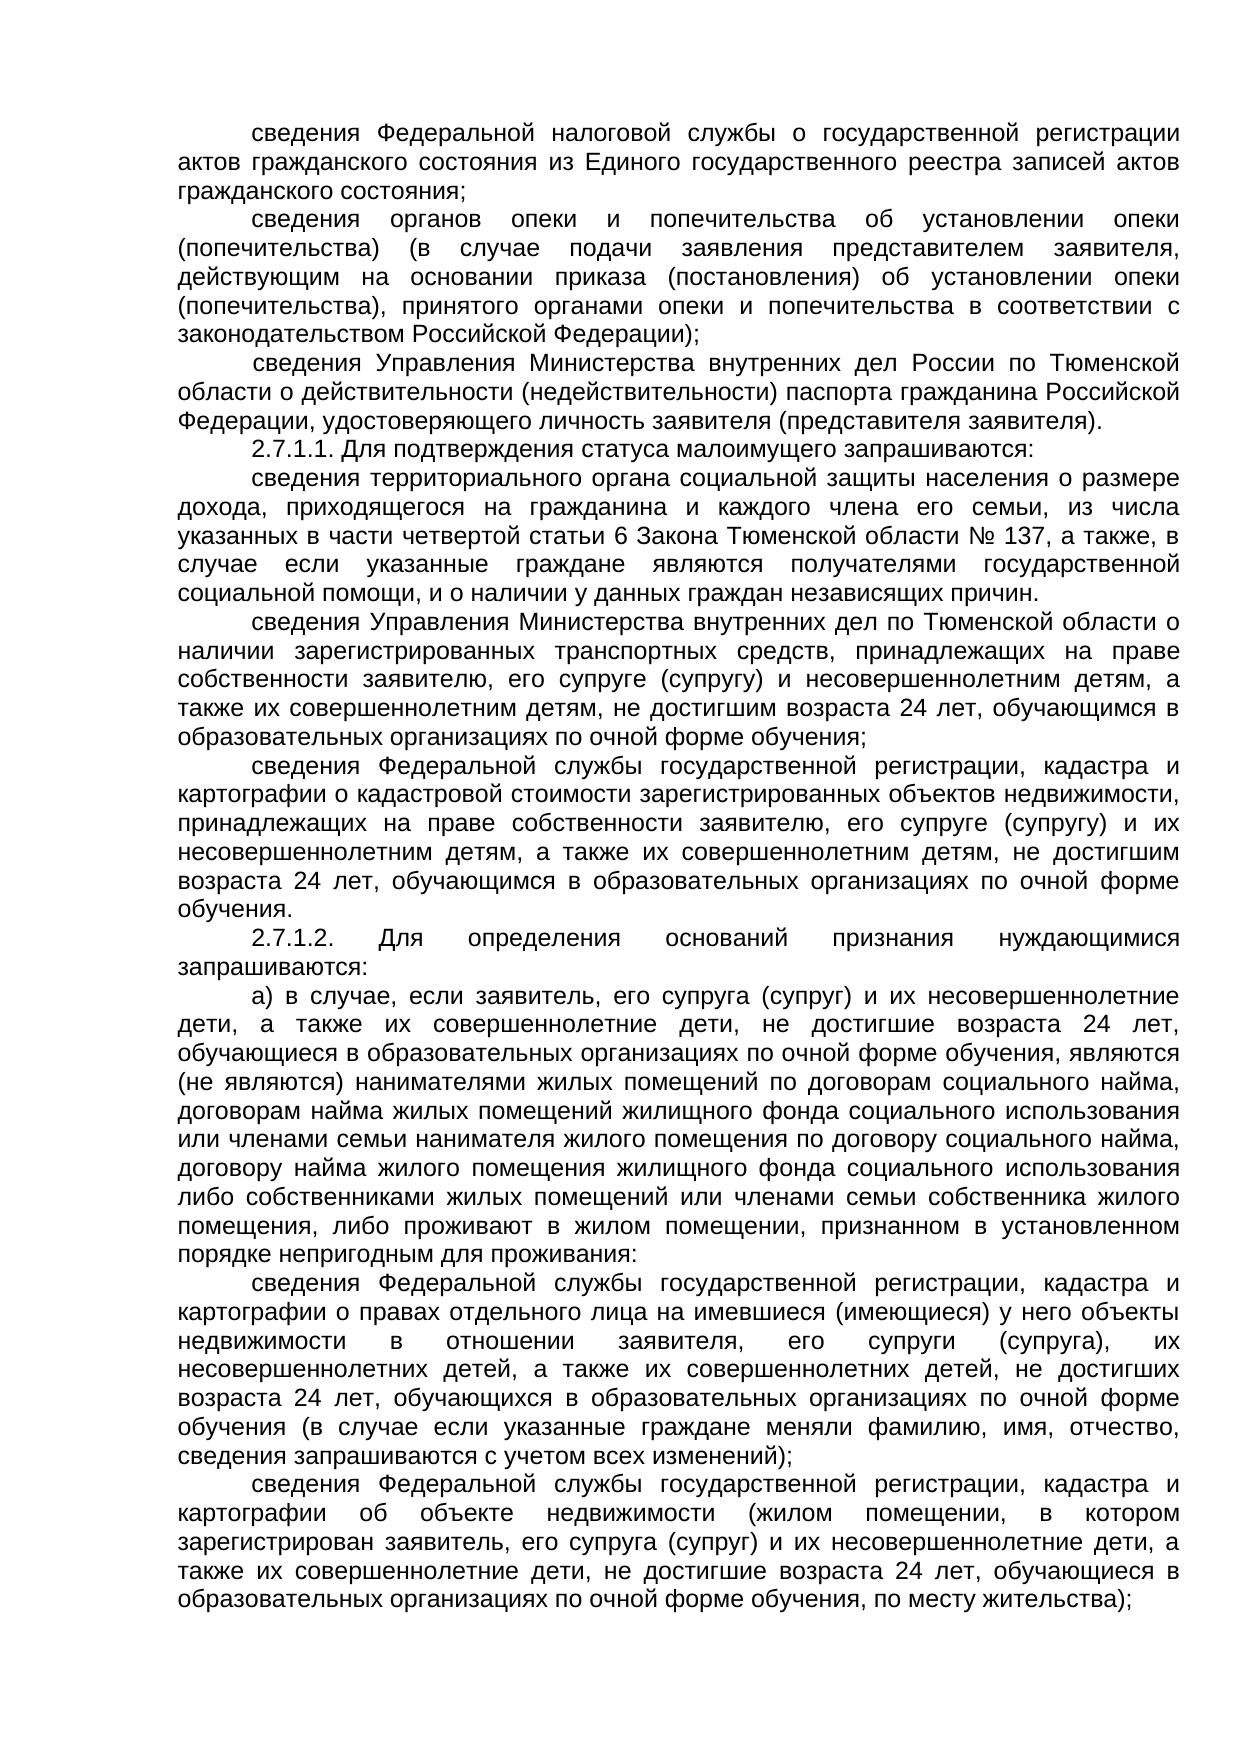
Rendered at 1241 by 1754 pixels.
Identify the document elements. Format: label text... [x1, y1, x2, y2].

text сведения территориального органа социальной защиты населения о размере дохода, приходящегося на гражданина и каждого члена его семьи, из числа указанных в части четвертой статьи 6 Закона Тюменской области № 137, а также, в случае если указанные граждане являются получателями государственной социальной помощи, и о наличии у данных граждан независящих причин. [177, 463, 1181, 607]
text сведения Управления Министерства внутренних дел России по Тюменской области о действительности (недействительности) паспорта гражданина Российской Федерации, удостоверяющего личность заявителя (представителя заявителя). [177, 348, 1181, 434]
text 2.7.1.2. Для определения оснований признания нуждающимися запрашиваются: [177, 923, 1181, 981]
text сведения Федеральной налоговой службы о государственной регистрации актов гражданского состояния из Единого государственного реестра записей актов гражданского состояния; [177, 118, 1181, 204]
text сведения Федеральной службы государственной регистрации, кадастра и картографии о кадастровой стоимости зарегистрированных объектов недвижимости, принадлежащих на праве собственности заявителю, его супруге (супругу) и их несовершеннолетним детям, а также их совершеннолетним детям, не достигшим возраста 24 лет, обучающимся в образовательных организациях по очной форме обучения. [177, 751, 1181, 923]
text сведения Федеральной службы государственной регистрации, кадастра и картографии об объекте недвижимости (жилом помещении, в котором зарегистрирован заявитель, его супруга (супруг) и их несовершеннолетние дети, а также их совершеннолетние дети, не достигшие возраста 24 лет, обучающиеся в образовательных организациях по очной форме обучения, по месту жительства); [177, 1469, 1181, 1613]
text сведения органов опеки и попечительства об установлении опеки (попечительства) (в случае подачи заявления представителем заявителя, действующим на основании приказа (постановления) об установлении опеки (попечительства), принятого органами опеки и попечительства в соответствии с законодательством Российской Федерации); [177, 204, 1181, 348]
text сведения Управления Министерства внутренних дел по Тюменской области о наличии зарегистрированных транспортных средств, принадлежащих на праве собственности заявителю, его супруге (супругу) и несовершеннолетним детям, а также их совершеннолетним детям, не достигшим возраста 24 лет, обучающимся в образовательных организациях по очной форме обучения; [177, 607, 1181, 751]
text сведения Федеральной службы государственной регистрации, кадастра и картографии о правах отдельного лица на имевшиеся (имеющиеся) у него объекты недвижимости в отношении заявителя, его супруги (супруга), их несовершеннолетних детей, а также их совершеннолетних детей, не достигших возраста 24 лет, обучающихся в образовательных организациях по очной форме обучения (в случае если указанные граждане меняли фамилию, имя, отчество, сведения запрашиваются с учетом всех изменений); [177, 1268, 1181, 1469]
text а) в случае, если заявитель, его супруга (супруг) и их несовершеннолетние дети, а также их совершеннолетние дети, не достигшие возраста 24 лет, обучающиеся в образовательных организациях по очной форме обучения, являются (не являются) нанимателями жилых помещений по договорам социального найма, договорам найма жилых помещений жилищного фонда социального использования или членами семьи нанимателя жилого помещения по договору социального найма, договору найма жилого помещения жилищного фонда социального использования либо собственниками жилых помещений или членами семьи собственника жилого помещения, либо проживают в жилом помещении, признанном в установленном порядке непригодным для проживания: [177, 981, 1181, 1268]
text 2.7.1.1. Для подтверждения статуса малоимущего запрашиваются: [177, 434, 1181, 463]
